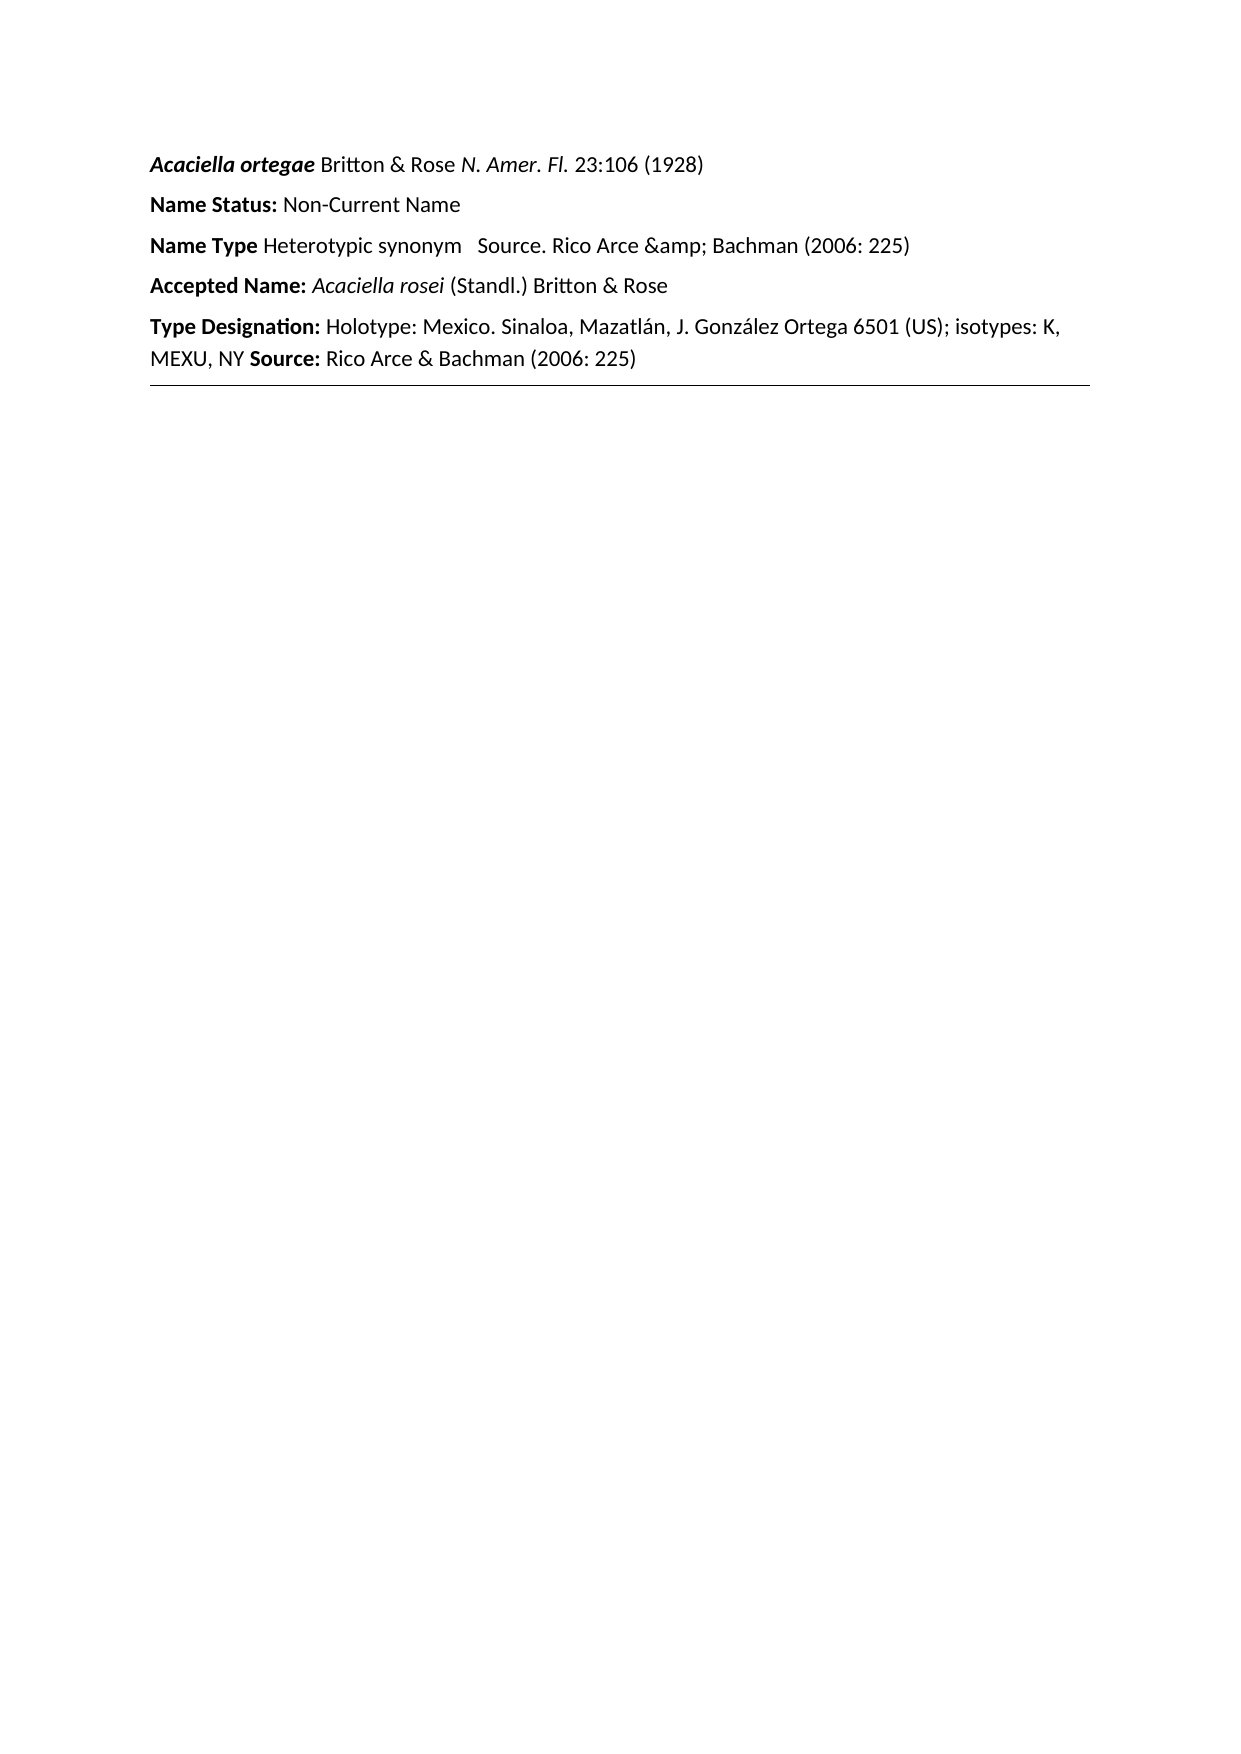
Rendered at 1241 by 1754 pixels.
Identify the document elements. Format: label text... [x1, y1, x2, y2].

text Name Type Heterotypic synonym Source. Rico Arce &amp; Bachman (2006: 225) [150, 231, 1090, 259]
text Acaciella ortegae Britton & Rose N. Amer. Fl. 23:106 (1928) [150, 150, 1090, 178]
text Type Designation: Holotype: Mexico. Sinaloa, Mazatlán, J. González Ortega 6501 (US); isotypes: K, MEXU, NY Source: Rico Arce & Bachman (2006: 225) [150, 312, 1090, 372]
text Name Status: Non-Current Name [150, 191, 1090, 218]
text Accepted Name: Acaciella rosei (Standl.) Britton & Rose [150, 272, 1090, 299]
